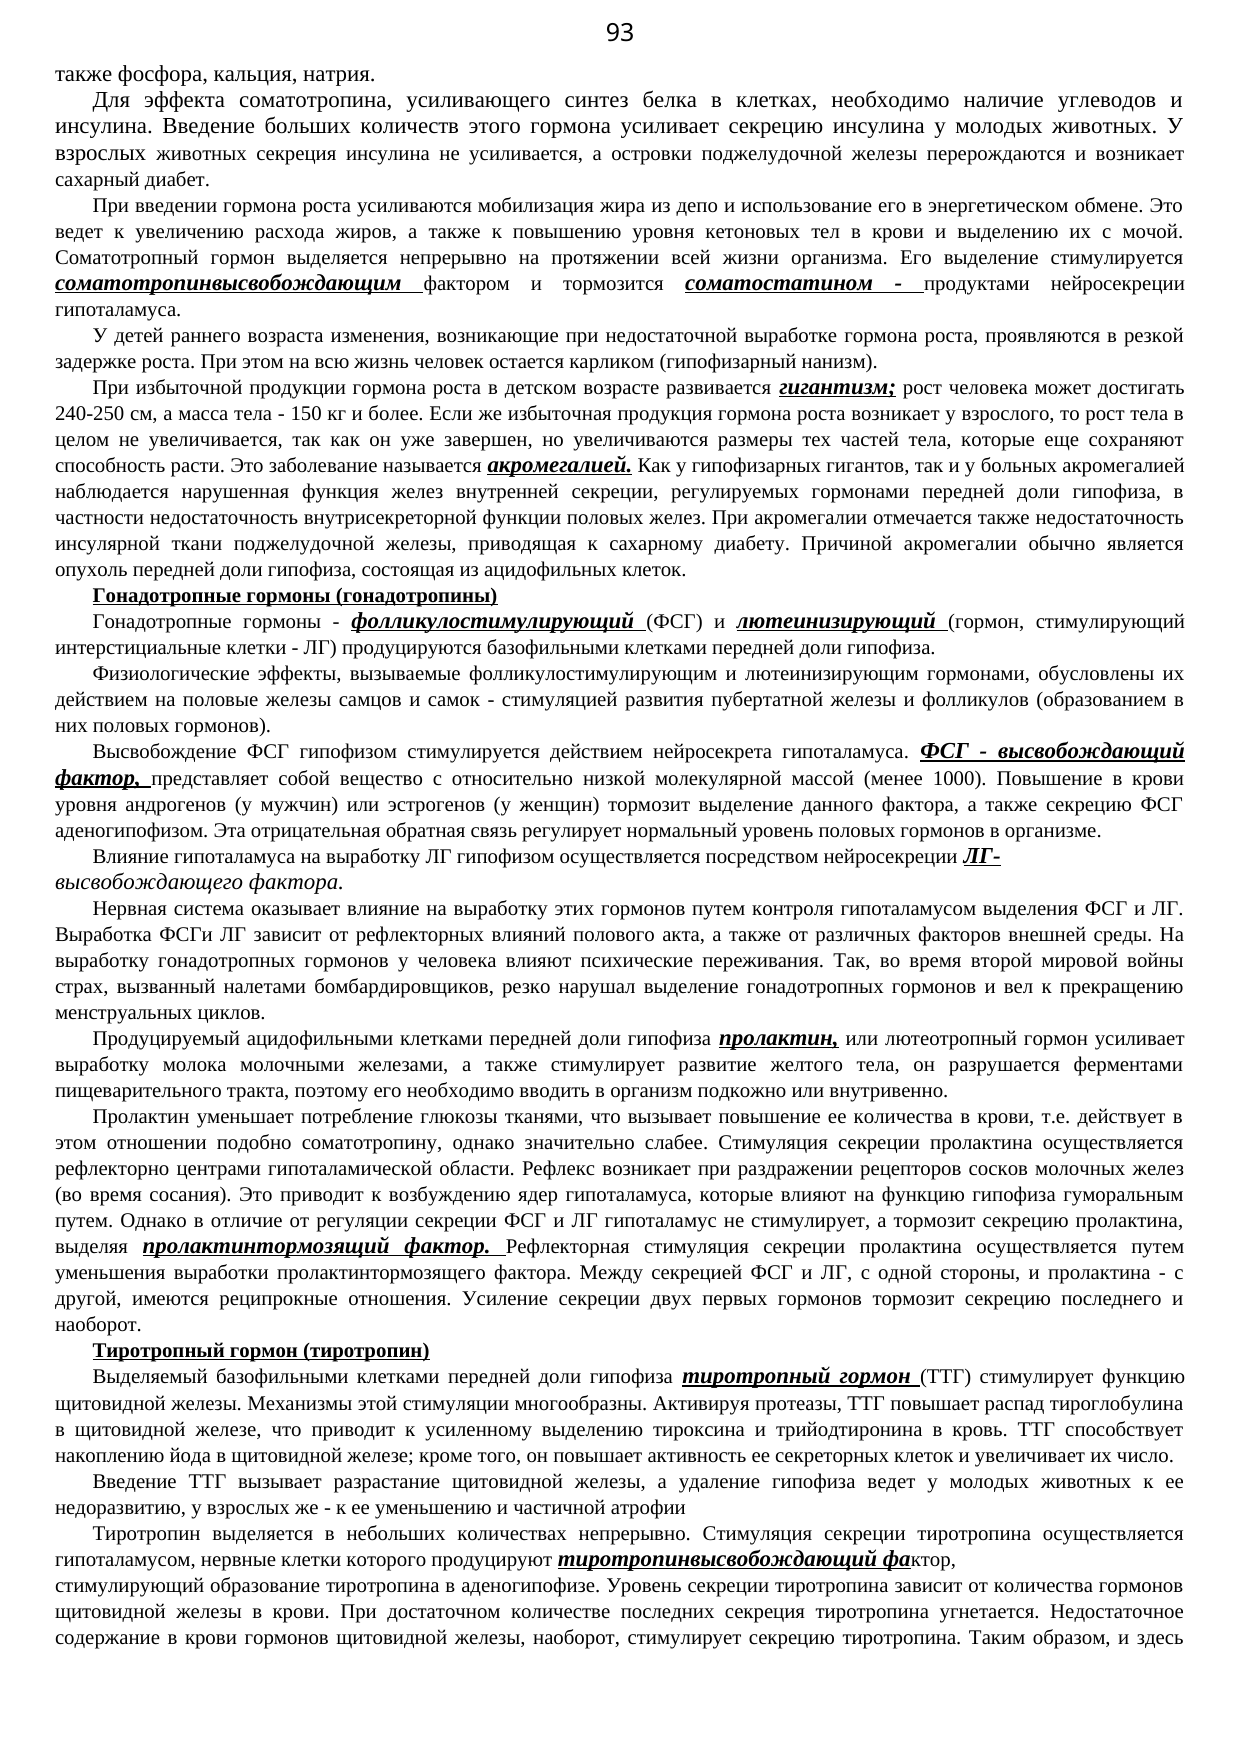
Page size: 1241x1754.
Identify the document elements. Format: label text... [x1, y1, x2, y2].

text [55, 1571, 1185, 1649]
text Физиологические эффекты, вызываемые фолликулостимулирующим и лютеинизирующим гормонами, обусловлены их действием на половые железы самцов и самок - стимуляцией развития пубертатной железы и фолликулов (образованием в них половых гормонов). [55, 660, 1185, 738]
text Для эффекта соматотропина, усиливающего синтез белка в клетках, необходимо наличие углеводов и инсулина. Введение больших количеств этого гормона усиливает секрецию инсулина у молодых животных. У взрослых животных секреция инсулина не усиливается, а островки поджелудочной железы перерождаются и возникает сахарный диабет. [55, 87, 1185, 191]
text Нервная система оказывает влияние на выработку этих гормонов путем контроля гипоталамусом выделения ФСГ и ЛГ. Выработка ФСГи ЛГ зависит от рефлекторных влияний полового акта, а также от различных факторов внешней среды. На выработку гонадотропных гормонов у человека влияют психические переживания. Так, во время второй мировой войны страх, вызванный налетами бомбардировщиков, резко нарушал выделение гонадотропных гормонов и вел к прекращению менструальных циклов. [55, 894, 1185, 1024]
text Тиротропный гормон (тиротропин) [55, 1337, 1185, 1363]
text Тиротропин выделяется в небольших количествах непрерывно. Стимуляция секреции тиротропина осуществляется гипоталамусом, нервные клетки которого продуцируют тиротропинвысвобождающий фактор, [55, 1519, 1185, 1571]
text При избыточной продукции гормона роста в детском возрасте развивается гигантизм; рост человека может достигать 240-250 см, а масса тела - 150 кг и более. Если же избыточная продукция гормона роста возникает у взрослого, то рост тела в целом не увеличивается, так как он уже завершен, но увеличиваются размеры тех частей тела, которые еще сохраняют способность расти. Это заболевание называется акромегалией. Как у гипофизарных гигантов, так и у больных акромегалией наблюдается нарушенная функция желез внутренней секреции, регулируемых гормонами передней доли гипофиза, в частности недостаточность внутрисекреторной функции половых желез. При акромегалии отмечается также недостаточность инсулярной ткани поджелудочной железы, приводящая к сахарному диабету. Причиной акромегалии обычно является опухоль передней доли гипофиза, состоящая из ацидофильных клеток. [55, 373, 1185, 582]
text Выделяемый базофильными клетками передней доли гипофиза тиротропный гормон (ТТГ) стимулирует функцию щитовидной железы. Механизмы этой стимуляции многообразны. Активируя протеазы, ТТГ повышает распад тироглобулина в щитовидной железе, что приводит к усиленному выделению тироксина и трийодтиронина в кровь. ТТГ способствует накоплению йода в щитовидной железе; кроме того, он повышает активность ее секреторных клеток и увеличивает их число. [55, 1363, 1185, 1467]
text Гонадотропные гормоны (гонадотропины) [55, 582, 1185, 608]
text Пролактин уменьшает потребление глюкозы тканями, что вызывает повышение ее количества в крови, т.е. действует в этом отношении подобно соматотропину, однако значительно слабее. Стимуляция секреции пролактина осуществляется рефлекторно центрами гипоталамической области. Рефлекс возникает при раздражении рецепторов сосков молочных желез (во время сосания). Это приводит к возбуждению ядер гипоталамуса, которые влияют на функцию гипофиза гуморальным путем. Однако в отличие от регуляции секреции ФСГ и ЛГ гипоталамус не стимулирует, а тормозит секрецию пролактина, выделяя пролактинтормозящий фактор. Рефлекторная стимуляция секреции пролактина осуществляется путем уменьшения выработки пролактинтормозящего фактора. Между секрецией ФСГ и ЛГ, с одной стороны, и пролактина - с другой, имеются реципрокные отношения. Усиление секреции двух первых гормонов тормозит секрецию последнего и наоборот. [55, 1103, 1185, 1337]
text У детей раннего возраста изменения, возникающие при недостаточной выработке гормона роста, проявляются в резкой задержке роста. При этом на всю жизнь человек остается карликом (гипофизарный нанизм). [55, 321, 1185, 373]
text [55, 61, 1185, 87]
text Гонадотропные гормоны - фолликулостимулирующий (ФСГ) и лютеинизирующий (гормон, стимулирующий интерстициальные клетки - ЛГ) продуцируются базофильными клетками передней доли гипофиза. [55, 608, 1185, 660]
text Продуцируемый ацидофильными клетками передней доли гипофиза пролактин, или лютеотропный гормон усиливает выработку молока молочными железами, а также стимулирует развитие желтого тела, он разрушается ферментами пищеварительного тракта, поэтому его необходимо вводить в организм подкожно или внутривенно. [55, 1024, 1185, 1103]
text Влияние гипоталамуса на выработку ЛГ гипофизом осуществляется посредством нейросекреции ЛГ- [55, 842, 1185, 868]
text Введение ТТГ вызывает разрастание щитовидной железы, а удаление гипофиза ведет у молодых животных к ее недоразвитию, у взрослых же - к ее уменьшению и частичной атрофии [55, 1467, 1185, 1519]
text Высвобождение ФСГ гипофизом стимулируется действием нейросекрета гипоталамуса. ФСГ - высвобождающий фактор, представляет собой вещество с относительно низкой молекулярной массой (менее 1000). Повышение в крови уровня андрогенов (у мужчин) или эстрогенов (у женщин) тормозит выделение данного фактора, а также секрецию ФСГ аденогипофизом. Эта отрицательная обратная связь регулирует нормальный уровень половых гормонов в организме. [55, 738, 1185, 842]
text При введении гормона роста усиливаются мобилизация жира из депо и использование его в энергетическом обмене. Это ведет к увеличению расхода жиров, а также к повышению уровня кетоновых тел в крови и выделению их с мочой. Соматотропный гормон выделяется непрерывно на протяжении всей жизни организма. Его выделение стимулируется соматотропинвысвобождающим фактором и тормозится соматостатином - продуктами нейросекреции гипоталамуса. [55, 191, 1185, 321]
text высвобождающего фактора. [55, 868, 1185, 894]
